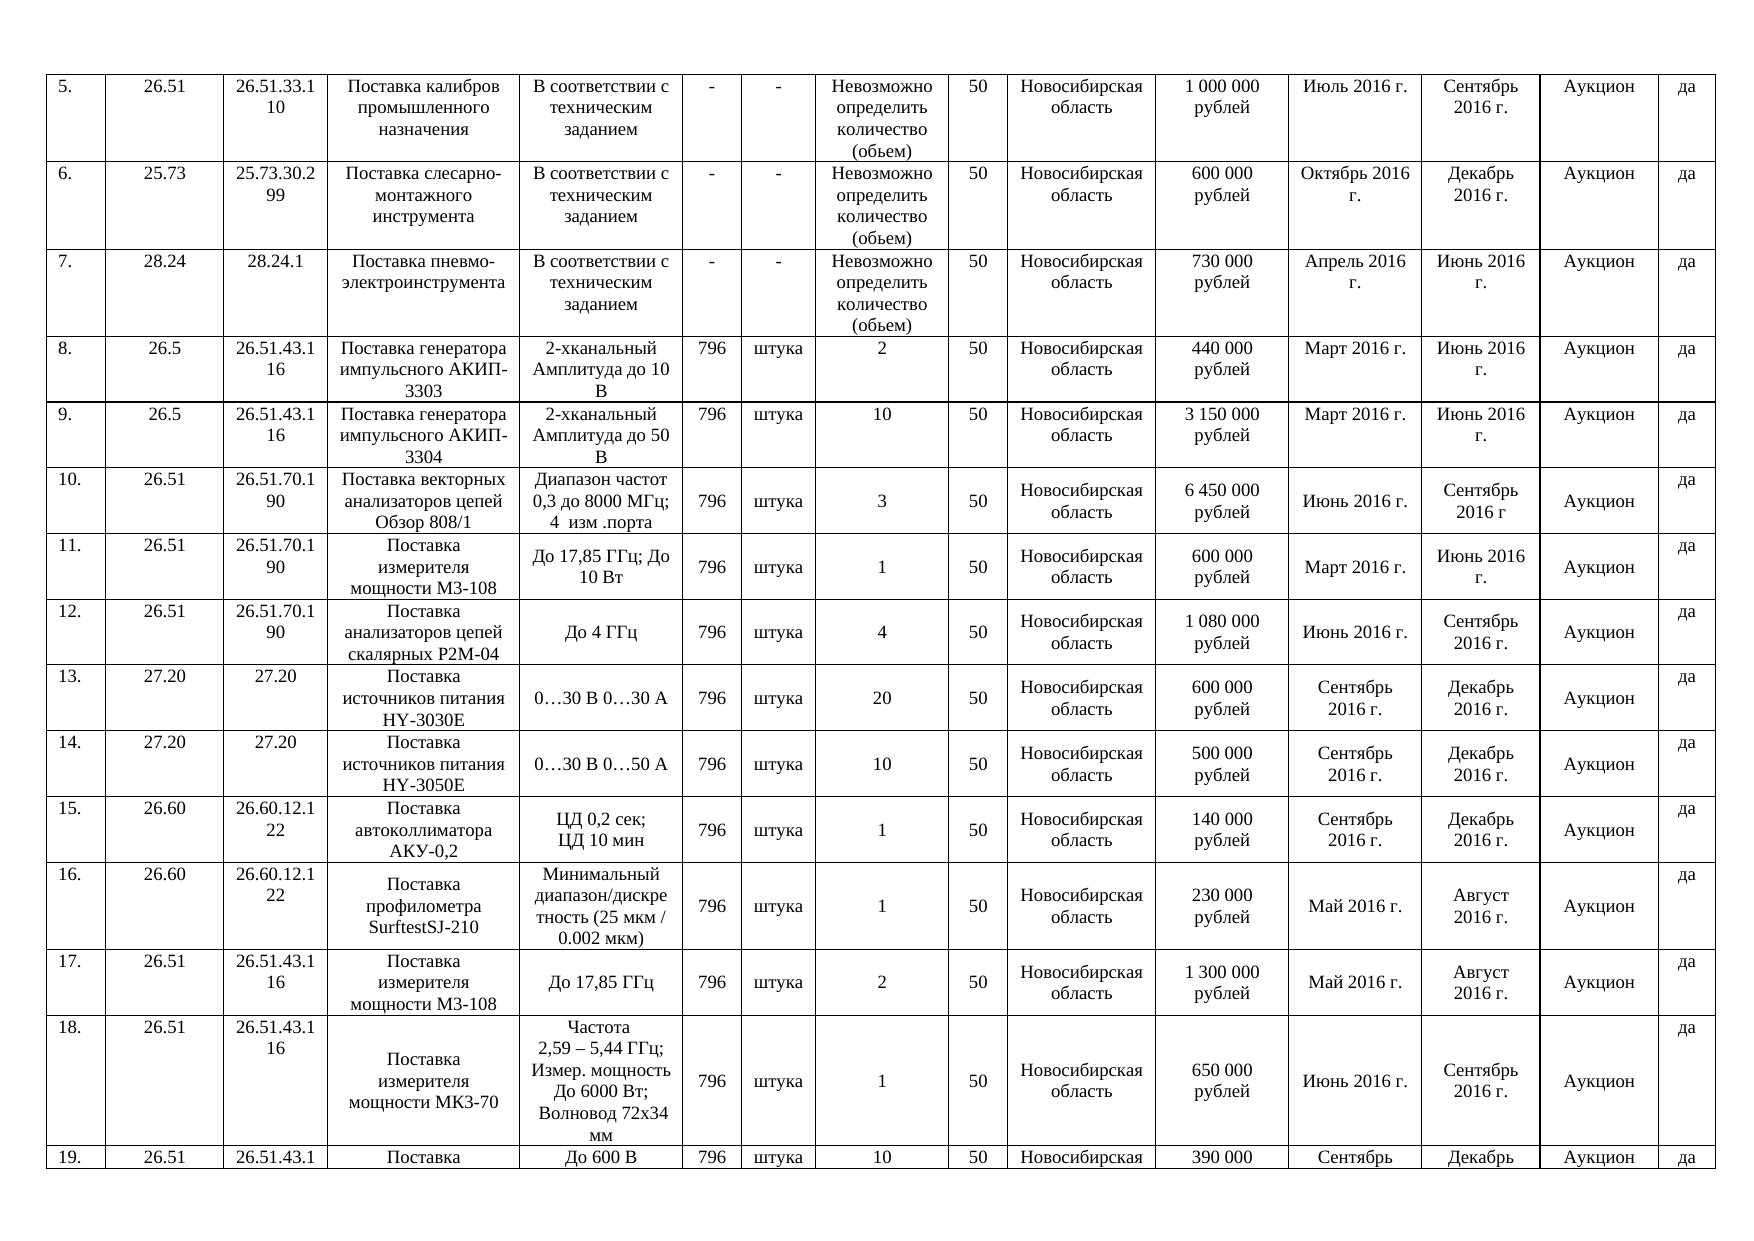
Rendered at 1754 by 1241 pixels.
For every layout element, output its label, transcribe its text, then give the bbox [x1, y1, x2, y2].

table_cell да [1659, 600, 1715, 664]
table_cell да [1659, 1146, 1715, 1168]
table_cell Диапазон частот 0,3 до 8000 МГц; 4 изм .порта [520, 468, 682, 533]
table_cell да [1659, 162, 1715, 248]
table_cell штука [742, 337, 815, 401]
table_cell 26.51.70.190 [224, 534, 327, 599]
table_cell 26.51.70.190 [224, 468, 327, 533]
table_cell 50 [949, 337, 1007, 401]
table_cell [47, 250, 105, 336]
table_cell 28.24 [106, 250, 223, 336]
table_cell да [1659, 337, 1715, 401]
table_cell 2-хканальный Амплитуда до 50 В [520, 403, 682, 467]
table_cell Июль 2016 г. [1289, 75, 1421, 161]
table_cell 796 [683, 337, 741, 401]
table_cell 26.51.43.116 [224, 337, 327, 401]
table_cell 1 080 000 рублей [1156, 600, 1288, 664]
table_cell ЦД 0,2 сек; ЦД 10 мин [520, 797, 682, 862]
table_cell Поставка слесарно-монтажного инструмента [328, 162, 519, 248]
table_cell 600 000 рублей [1156, 665, 1288, 730]
table_cell В соответствии с техническим заданием [520, 162, 682, 248]
table_cell 27.20 [224, 665, 327, 730]
table_cell [47, 665, 105, 730]
table_cell - [742, 250, 815, 336]
table_cell 1 000 000 рублей [1156, 75, 1288, 161]
table_cell [47, 75, 105, 161]
table_cell Март 2016 г. [1289, 337, 1421, 401]
table_cell 50 [949, 950, 1007, 1014]
table_cell Аукцион [1541, 403, 1658, 467]
table_cell 50 [949, 1016, 1007, 1145]
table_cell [520, 75, 682, 161]
table_cell 26.51.43.110 [224, 1146, 327, 1168]
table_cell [1008, 1146, 1155, 1168]
table_cell 2-хканальный Амплитуда до 10 В [520, 337, 682, 401]
table_cell Сентябрь 2016 г [1422, 468, 1539, 533]
table_cell 796 [683, 403, 741, 467]
table_cell 10 [816, 731, 948, 796]
table_cell 26.60 [106, 863, 223, 949]
table_cell 10 [816, 1146, 948, 1168]
table_cell 50 [949, 250, 1007, 336]
table_cell 796 [683, 1016, 741, 1145]
table_cell 2 [816, 950, 948, 1014]
table_cell да [1659, 1016, 1715, 1145]
table_cell Частота 2,59 – 5,44 ГГц; Измер. мощность До 6000 Вт; Волновод 72х34 мм [520, 1016, 682, 1145]
table_cell 50 [949, 731, 1007, 796]
table_cell Новосибирская область [1008, 337, 1155, 401]
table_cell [816, 75, 948, 161]
table_cell Декабрь 2016 г. [1422, 797, 1539, 862]
table_cell [47, 1146, 105, 1168]
table_cell 26.60 [106, 797, 223, 862]
table_cell Поставка генератора импульсного АКИП-3304 [328, 403, 519, 467]
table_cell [328, 1146, 519, 1168]
table_cell 796 [683, 863, 741, 949]
table_cell да [1659, 665, 1715, 730]
table_cell 26.51 [106, 1146, 223, 1168]
table_cell Май 2016 г. [1289, 863, 1421, 949]
table_cell 26.51.33.110 [224, 75, 327, 161]
table_cell Аукцион [1541, 665, 1658, 730]
table_cell 27.20 [106, 665, 223, 730]
table_cell Июнь 2016 г. [1289, 600, 1421, 664]
table_cell Июнь 2016 г. [1422, 403, 1539, 467]
table_cell Сентябрь 2016 г. [1289, 665, 1421, 730]
table_cell Июнь 2016 г. [1289, 1016, 1421, 1145]
table_cell [47, 950, 105, 1014]
table_cell 26.51 [106, 600, 223, 664]
table_cell Аукцион [1541, 1016, 1658, 1145]
table_cell - [683, 75, 741, 161]
table_cell 26.51.43.116 [224, 1016, 327, 1145]
table_cell Поставка генератора импульсного АКИП-3303 [328, 337, 519, 401]
table_cell да [1659, 468, 1715, 533]
table_cell 25.73.30.299 [224, 162, 327, 248]
table_cell Декабрь 2016 г. [1422, 731, 1539, 796]
table_cell 796 [683, 600, 741, 664]
table_cell Поставка измерителя мощности М3-108 [328, 534, 519, 599]
table_cell штука [742, 731, 815, 796]
table_cell 50 [949, 403, 1007, 467]
table_cell 50 [949, 162, 1007, 248]
table_cell штука [742, 600, 815, 664]
table_cell Аукцион [1541, 468, 1658, 533]
table_cell да [1659, 403, 1715, 467]
table_cell 26.51.43.116 [224, 950, 327, 1014]
table_cell да [1659, 75, 1715, 161]
table_cell да [1659, 797, 1715, 862]
table_cell Новосибирская область [1008, 600, 1155, 664]
table_cell Октябрь 2016 г. [1289, 162, 1421, 248]
table_cell 3 150 000 рублей [1156, 403, 1288, 467]
table_cell 28.24.1 [224, 250, 327, 336]
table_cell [1008, 75, 1155, 161]
table_cell 796 [683, 950, 741, 1014]
table_cell 50 [949, 797, 1007, 862]
table_cell 25.73 [106, 162, 223, 248]
table_cell штука [742, 950, 815, 1014]
table_cell Невозможно определить количество (обьем) [816, 250, 948, 336]
table_cell [47, 403, 105, 467]
table_cell да [1659, 250, 1715, 336]
table_cell 140 000 рублей [1156, 797, 1288, 862]
table_cell штука [742, 403, 815, 467]
table_cell До 600 В До 30 А [520, 1146, 682, 1168]
table_cell Декабрь 2016 г. [1422, 162, 1539, 248]
table_cell Поставка профилометра SurftestSJ-210 [328, 863, 519, 949]
table_cell 2 [816, 337, 948, 401]
table_cell [47, 534, 105, 599]
table_cell Июнь 2016 г. [1422, 337, 1539, 401]
table_cell Поставка источников питания HY-3030E [328, 665, 519, 730]
table_cell Сентябрь 2016 г. [1289, 797, 1421, 862]
table_cell Новосибирская область [1008, 665, 1155, 730]
table_cell 600 000 рублей [1156, 534, 1288, 599]
table_cell Март 2016 г. [1289, 534, 1421, 599]
table_cell штука [742, 1016, 815, 1145]
table_cell 26.5 [106, 403, 223, 467]
table_cell [47, 863, 105, 949]
table_cell Поставка калибров промышленного назначения [328, 75, 519, 161]
table_cell [47, 731, 105, 796]
table_cell Аукцион [1541, 731, 1658, 796]
table_cell Невозможно определить количество (обьем) [816, 162, 948, 248]
table_cell 796 [683, 1146, 741, 1168]
table_cell Новосибирская область [1008, 534, 1155, 599]
table_cell Декабрь 2016 г [1422, 1146, 1539, 1168]
table_cell да [1659, 863, 1715, 949]
table_cell До 4 ГГц [520, 600, 682, 664]
table_cell 10 [816, 403, 948, 467]
table_cell 440 000 рублей [1156, 337, 1288, 401]
table_cell 50 [949, 600, 1007, 664]
table_cell 26.51.70.190 [224, 600, 327, 664]
table_cell 4 [816, 600, 948, 664]
table_cell Сентябрь 2016 г. [1422, 1016, 1539, 1145]
table_cell - [683, 162, 741, 248]
table_cell 50 [949, 863, 1007, 949]
table_cell Аукцион [1541, 534, 1658, 599]
table_cell Новосибирская область [1008, 403, 1155, 467]
table_cell Сентябрь 2016 г. [1422, 600, 1539, 664]
table_cell 26.60.12.122 [224, 863, 327, 949]
table_cell штука [742, 797, 815, 862]
table_cell Поставка измерителя мощности МК3-70 [328, 1016, 519, 1145]
table_cell штука [742, 468, 815, 533]
table_cell Декабрь 2016 г. [1422, 665, 1539, 730]
table_cell 730 000 рублей [1156, 250, 1288, 336]
table_cell 1 [816, 534, 948, 599]
table_cell Сентябрь 2016 г. [1289, 1146, 1421, 1168]
table_cell [47, 468, 105, 533]
table_cell 6 450 000 рублей [1156, 468, 1288, 533]
table_cell 26.51 [106, 534, 223, 599]
table_cell Аукцион [1541, 863, 1658, 949]
table_cell 20 [816, 665, 948, 730]
table_cell 1 [816, 863, 948, 949]
table_cell 26.5 [106, 337, 223, 401]
table_cell 26.51 [106, 75, 223, 161]
table_cell Новосибирская область [1008, 162, 1155, 248]
table_cell 500 000 рублей [1156, 731, 1288, 796]
table_cell Новосибирская область [1008, 863, 1155, 949]
table_cell Поставка источников питания HY-3050E [328, 731, 519, 796]
table_cell Поставка векторных анализаторов цепей Обзор 808/1 [328, 468, 519, 533]
table_cell Аукцион [1541, 797, 1658, 862]
table_cell Аукцион [1541, 600, 1658, 664]
table_cell 50 [949, 75, 1007, 161]
table_cell - [683, 250, 741, 336]
table_cell Июнь 2016 г. [1422, 534, 1539, 599]
table_cell 0…30 В 0…50 А [520, 731, 682, 796]
table_cell 796 [683, 665, 741, 730]
table_cell Апрель 2016 г. [1289, 250, 1421, 336]
table_cell 50 [949, 534, 1007, 599]
table_cell Август 2016 г. [1422, 863, 1539, 949]
table_cell 3 [816, 468, 948, 533]
table_cell 1 [816, 797, 948, 862]
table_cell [1008, 1016, 1155, 1145]
table_cell Аукцион [1541, 337, 1658, 401]
table_cell Минимальный диапазон/дискретность (25 мкм / 0.002 мкм) [520, 863, 682, 949]
table_cell 27.20 [106, 731, 223, 796]
table_cell Июнь 2016 г. [1289, 468, 1421, 533]
table_cell штука [742, 863, 815, 949]
table_cell 0…30 В 0…30 А [520, 665, 682, 730]
table_cell Август 2016 г. [1422, 950, 1539, 1014]
table_cell 26.51 [106, 950, 223, 1014]
table_cell Сентябрь 2016 г. [1422, 75, 1539, 161]
table_cell 26.51 [106, 468, 223, 533]
table_cell Сентябрь 2016 г. [1289, 731, 1421, 796]
table_cell 50 [949, 468, 1007, 533]
table_cell да [1659, 534, 1715, 599]
table_cell [47, 797, 105, 862]
table_cell да [1659, 950, 1715, 1014]
table_cell Май 2016 г. [1289, 950, 1421, 1014]
table_cell Июнь 2016 г. [1422, 250, 1539, 336]
table_cell До 17,85 ГГц [520, 950, 682, 1014]
table_cell В соответствии с техническим заданием [520, 250, 682, 336]
table_cell [47, 337, 105, 401]
table_cell 230 000 рублей [1156, 863, 1288, 949]
table_cell Аукцион [1541, 950, 1658, 1014]
table_cell штука [742, 1146, 815, 1168]
table_cell 1 300 000 рублей [1156, 950, 1288, 1014]
table_cell [47, 162, 105, 248]
table_cell 796 [683, 797, 741, 862]
table_cell 796 [683, 731, 741, 796]
table_cell Аукцион [1541, 1146, 1658, 1168]
table_cell 50 [949, 1146, 1007, 1168]
table_cell Поставка анализаторов цепей скалярных Р2М-04 [328, 600, 519, 664]
table_cell штука [742, 534, 815, 599]
table_cell Аукцион [1541, 250, 1658, 336]
table_cell 26.51.43.116 [224, 403, 327, 467]
table_cell [47, 1016, 105, 1145]
table_cell Новосибирская область [1008, 797, 1155, 862]
table_cell 650 000 рублей [1156, 1016, 1288, 1145]
table_cell Март 2016 г. [1289, 403, 1421, 467]
table_cell Поставка пневмо-электроинструмента [328, 250, 519, 336]
table_cell Новосибирская область [1008, 950, 1155, 1014]
table_cell 26.51 [106, 1016, 223, 1145]
table_cell да [1659, 731, 1715, 796]
table_cell Новосибирская область [1008, 731, 1155, 796]
table_cell 796 [683, 468, 741, 533]
table_cell Поставка автоколлиматора АКУ-0,2 [328, 797, 519, 862]
table_cell Новосибирская область [1008, 250, 1155, 336]
table_cell 600 000 рублей [1156, 162, 1288, 248]
table_cell 796 [683, 534, 741, 599]
table_cell 50 [949, 665, 1007, 730]
table_cell 390 000 рублей [1156, 1146, 1288, 1168]
table_cell Поставка измерителя мощности М3-108 [328, 950, 519, 1014]
table_cell 27.20 [224, 731, 327, 796]
table_cell Аукцион [1541, 162, 1658, 248]
table_cell штука [742, 665, 815, 730]
table_cell Новосибирская область [1008, 468, 1155, 533]
table_cell Аукцион [1541, 75, 1658, 161]
table_cell До 17,85 ГГц; До 10 Вт [520, 534, 682, 599]
table_cell 26.60.12.122 [224, 797, 327, 862]
table_cell - [742, 162, 815, 248]
table_cell - [742, 75, 815, 161]
table_cell 1 [816, 1016, 948, 1145]
table_cell [47, 600, 105, 664]
